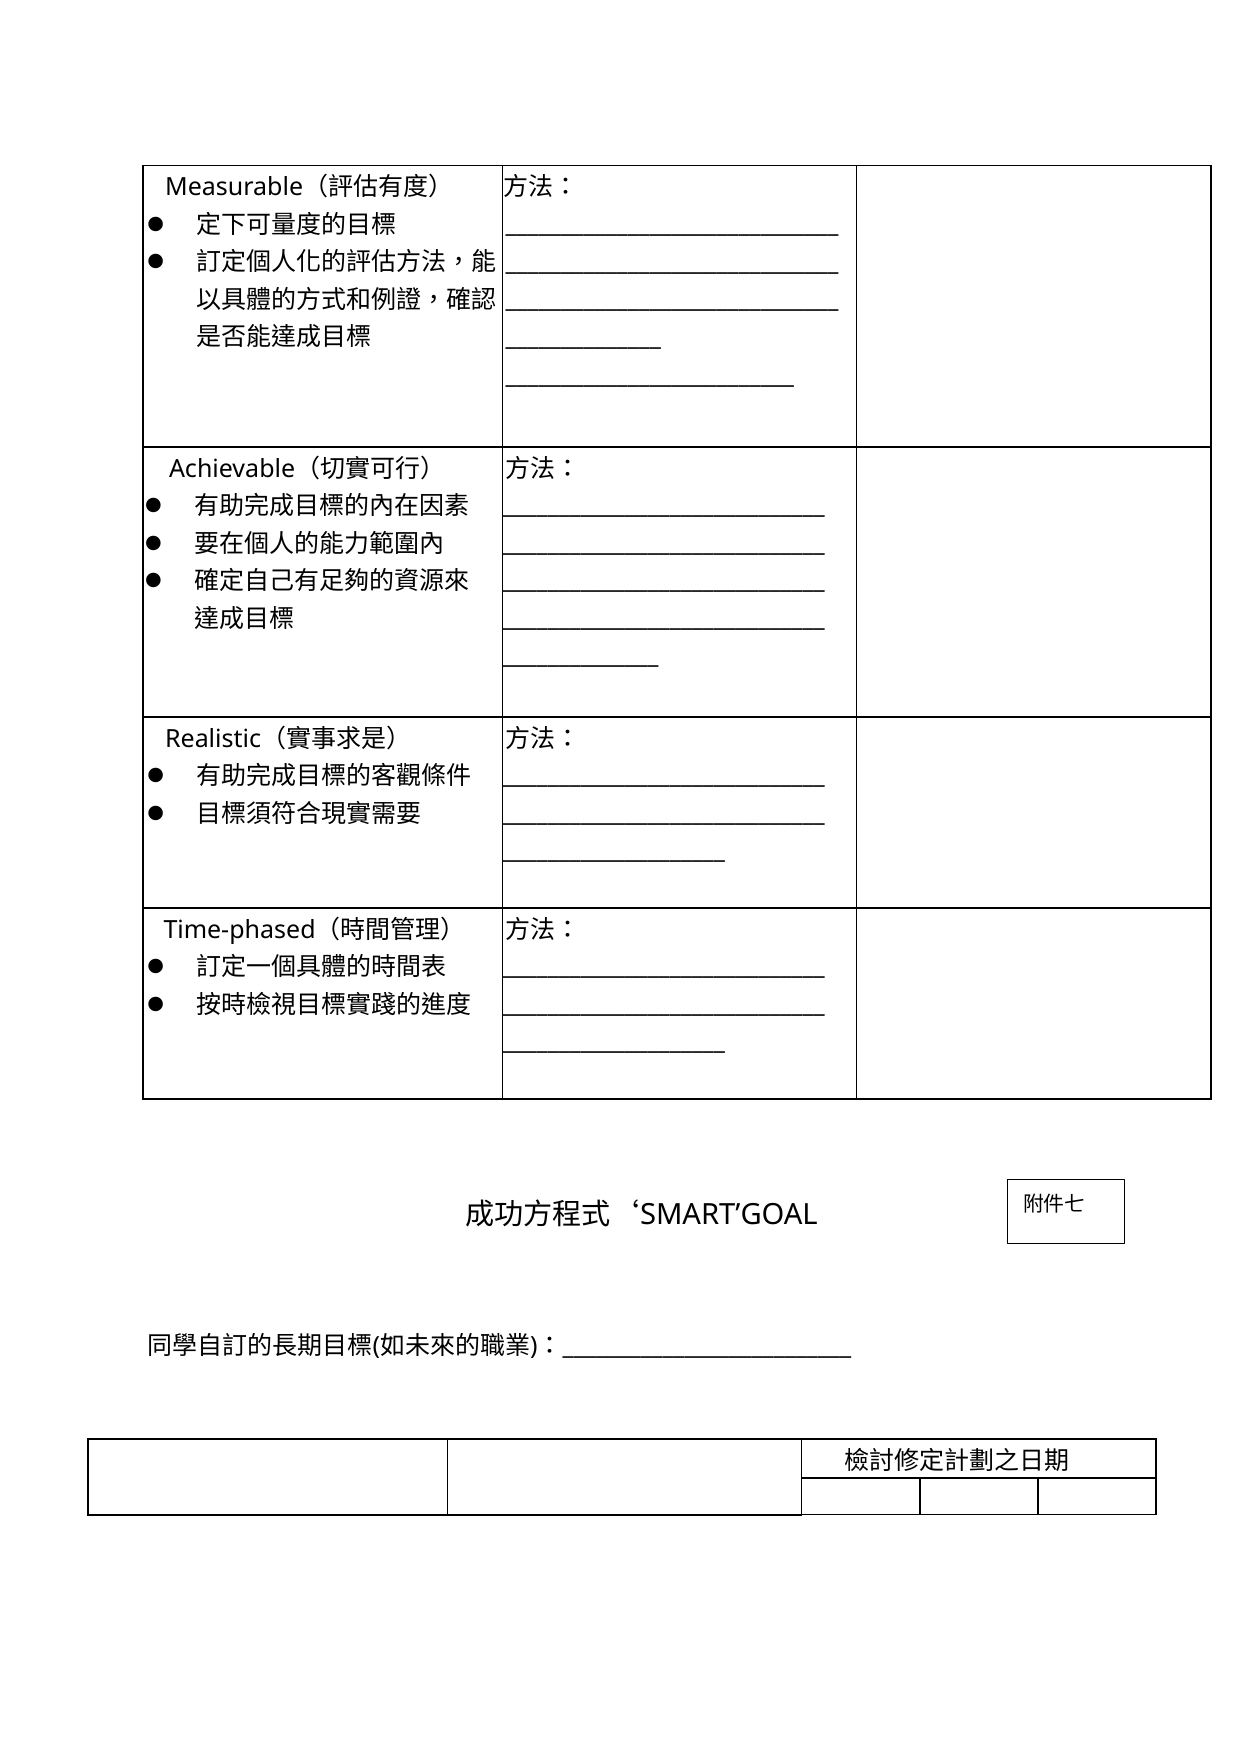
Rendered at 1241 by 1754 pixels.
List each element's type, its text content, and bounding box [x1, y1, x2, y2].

table_cell Achievable（切實可行） 有助完成目標的內在因素 要在個人的能力範圍內 確定自己有足夠的資源來 達成目標 [144, 448, 502, 716]
table_cell Time-phased（時間管理） 訂定一個具體的時間表 按時檢視目標實踐的進度 [144, 909, 502, 1098]
table_cell Realistic（實事求是） 有助完成目標的客觀條件 目標須符合現實需要 [144, 718, 502, 907]
table_cell [921, 1479, 1037, 1514]
table_cell 方法： __________________________________________________________________________________________________________________________________ [503, 448, 856, 716]
table_header [448, 1440, 801, 1514]
table_cell [857, 718, 1210, 907]
table_header 檢討修定計劃之日期 [802, 1440, 1155, 1477]
table_cell [857, 909, 1210, 1098]
table_header [89, 1440, 447, 1514]
table_cell 方法： ______________________________________________________________________________ [503, 718, 856, 907]
table_cell [857, 166, 1210, 446]
text 同學自訂的長期目標(如未來的職業)：__________________________ [147, 1325, 1137, 1363]
table_cell [857, 448, 1210, 716]
table_cell 方法： ______________________________________________________________________________ [503, 909, 856, 1098]
table_cell [802, 1479, 919, 1514]
table_cell Measurable（評估有度） 定下可量度的目標 訂定個人化的評估方法，能以具體的方式和例證，確認 是否能達成目標 [144, 166, 502, 446]
text 成功方程式‘SMART’GOAL [465, 1174, 1137, 1249]
table_cell 方法： ________________________________________________________________________________________________________ __________________________ [503, 166, 856, 446]
table_cell [1039, 1479, 1155, 1514]
